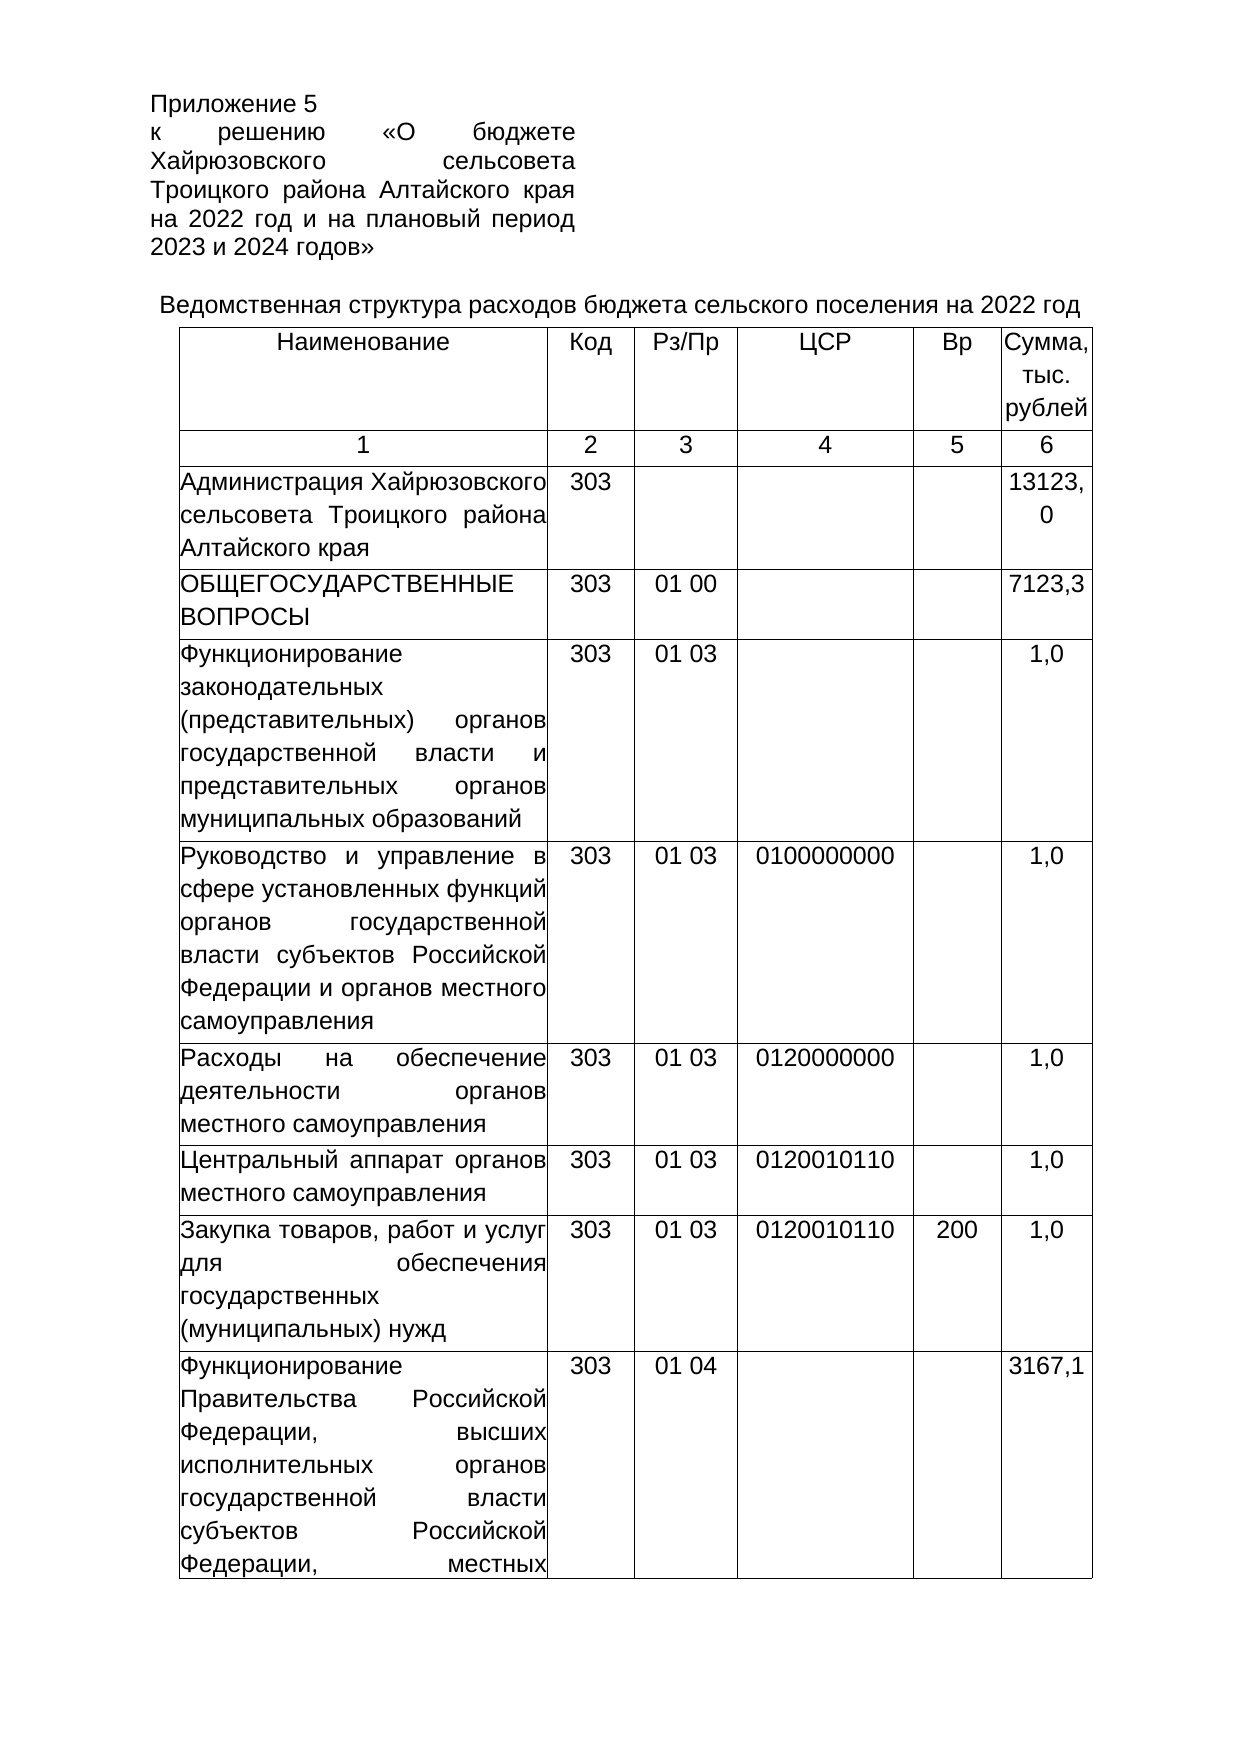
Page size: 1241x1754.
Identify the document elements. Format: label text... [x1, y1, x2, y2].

table_header Рз/Пр [635, 328, 737, 430]
table_cell Руководство и управление в сфере установленных функций органов государственной власти субъектов Российской Федерации и органов местного самоуправления [180, 842, 547, 1042]
table_cell 303 [548, 1146, 634, 1215]
table_cell 200 [914, 1216, 1001, 1351]
table_header Сумма, тыс. рублей [1002, 328, 1092, 430]
text к решению «О бюджете Хайрюзовского сельсовета Троицкого района Алтайского края на 2022 год и на плановый период 2023 и 2024 годов» [150, 117, 576, 261]
table_cell 5 [914, 431, 1001, 466]
table_cell 0120000000 [738, 1044, 913, 1145]
table_cell [738, 467, 913, 569]
table_cell 01 03 [635, 1044, 737, 1145]
table_cell 0100000000 [738, 842, 913, 1042]
table_cell 3 [635, 431, 737, 466]
table_cell [914, 1044, 1001, 1145]
table_cell 0120010110 [738, 1216, 913, 1351]
table_cell 0120010110 [738, 1146, 913, 1215]
table_header Наименование [180, 328, 547, 430]
table_cell 3167,1 [1002, 1352, 1092, 1578]
text Приложение 5 [150, 89, 1090, 117]
table_cell 01 03 [635, 1146, 737, 1215]
table_cell [738, 640, 913, 841]
table_cell 1,0 [1002, 640, 1092, 841]
table_cell 1,0 [1002, 1146, 1092, 1215]
table_cell 303 [548, 570, 634, 639]
table_cell [914, 842, 1001, 1042]
table_cell 1,0 [1002, 1216, 1092, 1351]
table_cell [914, 1146, 1001, 1215]
table_cell 01 04 [635, 1352, 737, 1578]
table_cell 7123,3 [1002, 570, 1092, 639]
table_cell Центральный аппарат органов местного самоуправления [180, 1146, 547, 1215]
table_cell Функционирование законодательных (представительных) органов государственной власти и представительных органов муниципальных образований [180, 640, 547, 841]
table_cell 2 [548, 431, 634, 466]
table_header ЦСР [738, 328, 913, 430]
table_header Вр [914, 328, 1001, 430]
table_header Код [548, 328, 634, 430]
table_cell 303 [548, 467, 634, 569]
table_cell [914, 467, 1001, 569]
table_cell 1,0 [1002, 842, 1092, 1042]
table_cell 6 [1002, 431, 1092, 466]
table_cell 303 [548, 640, 634, 841]
table_cell [738, 570, 913, 639]
table_cell 01 00 [635, 570, 737, 639]
table_cell 1 [180, 431, 547, 466]
table_cell Администрация Хайрюзовского сельсовета Троицкого района Алтайского края [180, 467, 547, 569]
table_cell 4 [738, 431, 913, 466]
table_cell Расходы на обеспечение деятельности органов местного самоуправления [180, 1044, 547, 1145]
table_cell 01 03 [635, 842, 737, 1042]
table_cell 303 [548, 842, 634, 1042]
table_cell [914, 640, 1001, 841]
table_cell [914, 570, 1001, 639]
table_cell Закупка товаров, работ и услуг для обеспечения государственных (муниципальных) нужд [180, 1216, 547, 1351]
table_cell 01 03 [635, 640, 737, 841]
table_cell 303 [548, 1216, 634, 1351]
table_cell 13123,0 [1002, 467, 1092, 569]
table_cell [914, 1352, 1001, 1578]
table_cell 303 [548, 1352, 634, 1578]
table_cell ОБЩЕГОСУДАРСТВЕННЫЕ ВОПРОСЫ [180, 570, 547, 639]
table_cell [635, 467, 737, 569]
table_cell 1,0 [1002, 1044, 1092, 1145]
table_cell [738, 1352, 913, 1578]
text Ведомственная структура расходов бюджета сельского поселения на 2022 год [150, 290, 1090, 319]
table_cell 01 03 [635, 1216, 737, 1351]
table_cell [180, 1352, 547, 1578]
table_cell 303 [548, 1044, 634, 1145]
